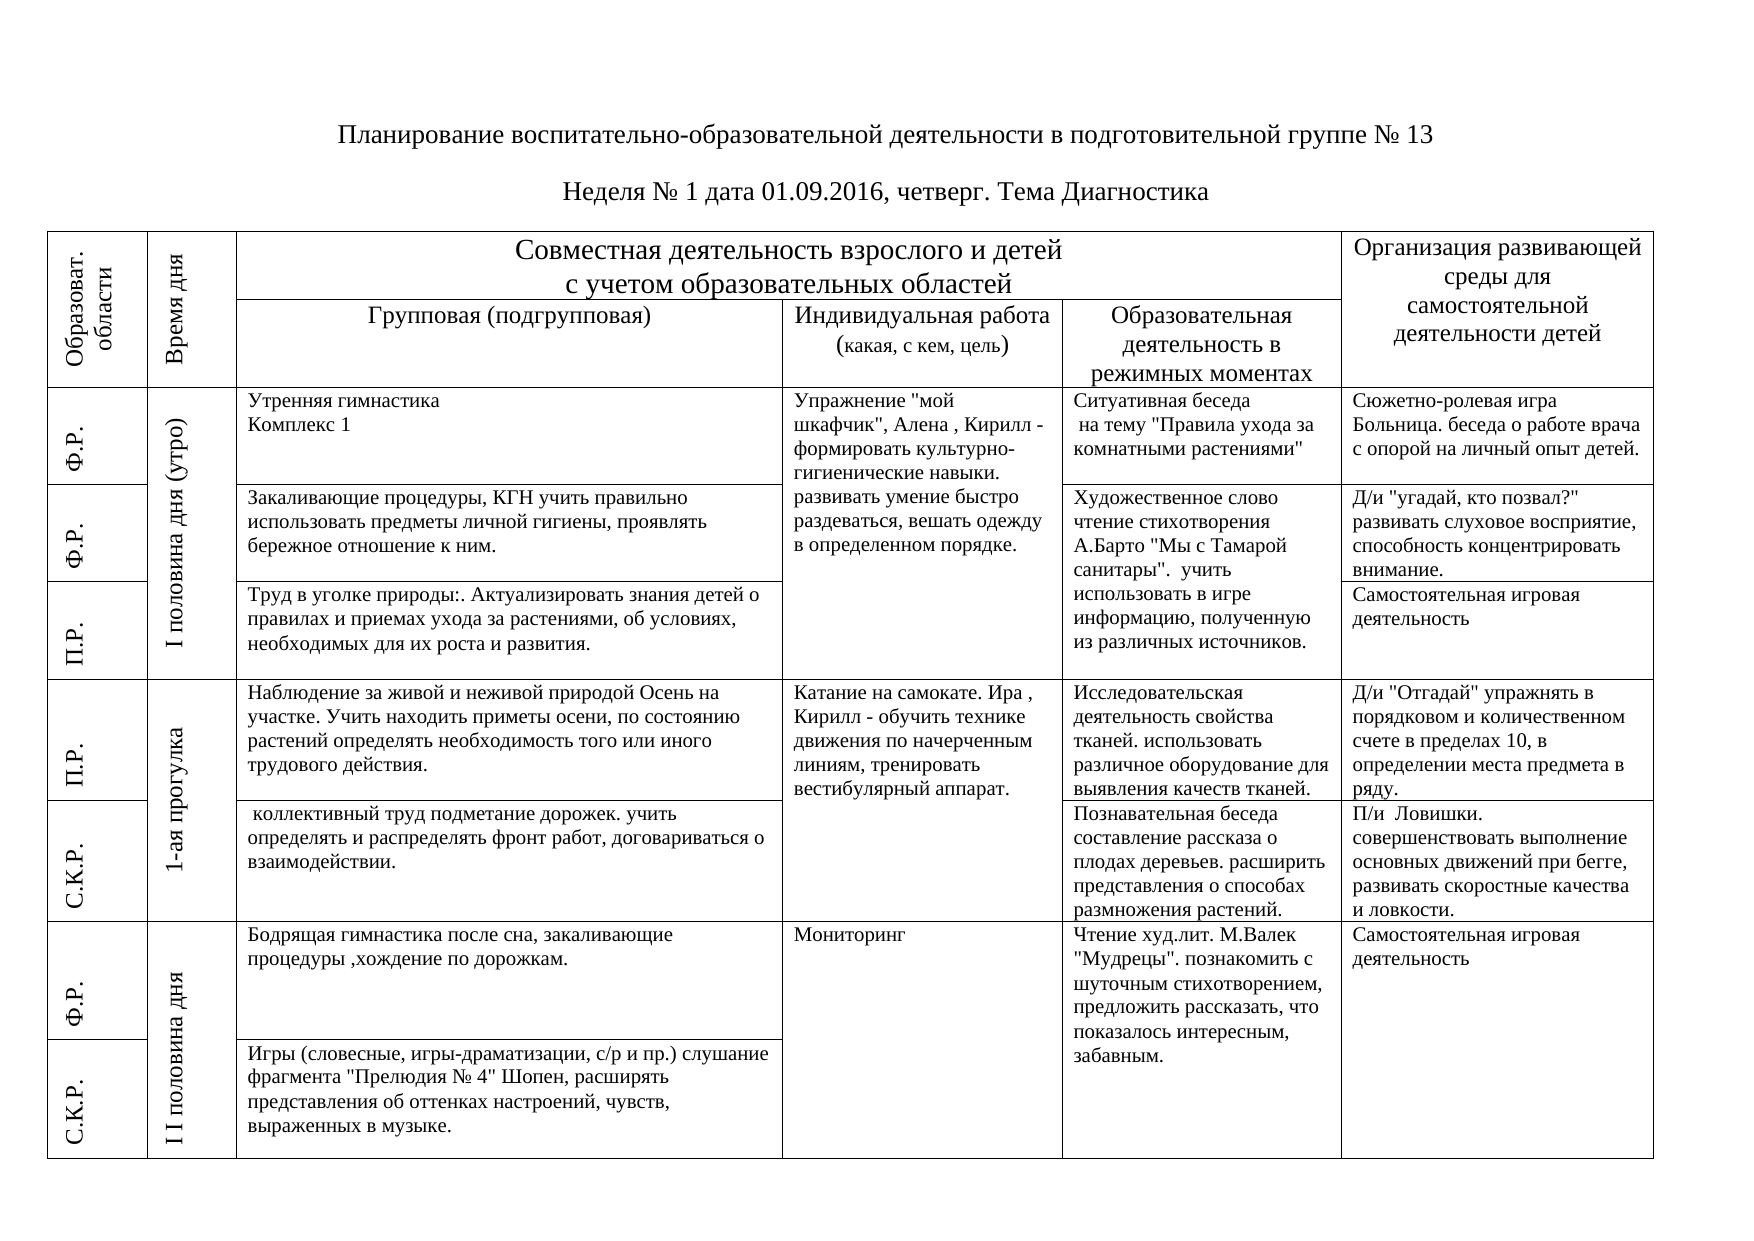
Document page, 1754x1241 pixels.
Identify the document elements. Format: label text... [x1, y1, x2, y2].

table_cell I I половина дня [148, 922, 236, 1157]
table_cell Исследовательская деятельность свойства тканей. использовать различное оборудование для выявления качеств тканей. [1063, 680, 1341, 800]
table_header Время дня [148, 232, 236, 387]
table_cell Художественное слово чтение стихотворения А.Барто "Мы с Тамарой санитары". учить использовать в игре информацию, полученную из различных источников. [1063, 485, 1341, 678]
table_header Организация развивающей среды для самостоятельной деятельности детей [1342, 232, 1653, 387]
table_cell С.К.Р. [48, 801, 147, 921]
table_cell Д/и "угадай, кто позвал?" развивать слуховое восприятие, способность концентрировать внимание. [1342, 485, 1653, 581]
table_cell Труд в уголке природы:. Актуализировать знания детей о правилах и приемах ухода за растениями, об условиях, необходимых для их роста и развития. [237, 582, 782, 678]
table_cell Групповая (подгрупповая) [237, 300, 782, 387]
table_cell Закаливающие процедуры, КГН учить правильно использовать предметы личной гигиены, проявлять бережное отношение к ним. [237, 485, 782, 581]
table_cell П.Р. [48, 582, 147, 678]
table_cell Упражнение "мой шкафчик", Алена , Кирилл - формировать культурно-гигиенические навыки. развивать умение быстро раздеваться, вешать одежду в определенном порядке. [783, 388, 1062, 678]
table_cell Ситуативная беседа на тему "Правила ухода за комнатными растениями" [1063, 388, 1341, 484]
table_cell Сюжетно-ролевая игра Больница. беседа о работе врача с опорой на личный опыт детей. [1342, 388, 1653, 484]
text Неделя № 1 дата 01.09.2016, четверг. Тема Диагностика [59, 175, 1713, 206]
table_cell Бодрящая гимнастика после сна, закаливающие процедуры ,хождение по дорожкам. [237, 922, 782, 1039]
table_cell П.Р. [48, 680, 147, 800]
table_cell Утренняя гимнастика Комплекс 1 [237, 388, 782, 484]
table_cell Самостоятельная игровая деятельность [1342, 582, 1653, 678]
text Планирование воспитательно-образовательной деятельности в подготовительной группе № 13 [59, 118, 1713, 149]
table_cell Ф.Р. [48, 485, 147, 581]
table_cell Ф.Р. [48, 388, 147, 484]
table_cell Наблюдение за живой и неживой природой Осень на участке. Учить находить приметы осени, по состоянию растений определять необходимость того или иного трудового действия. [237, 680, 782, 800]
table_cell С.К.Р. [48, 1040, 147, 1157]
table_cell Познавательная беседа составление рассказа о плодах деревьев. расширить представления о способах размножения растений. [1063, 801, 1341, 921]
table_cell П/и Ловишки. совершенствовать выполнение основных движений при бегге, развивать скоростные качества и ловкости. [1342, 801, 1653, 921]
table_cell Катание на самокате. Ира , Кирилл - обучить технике движения по начерченным линиям, тренировать вестибулярный аппарат. [783, 680, 1062, 921]
table_cell Мониторинг [783, 922, 1062, 1157]
table_cell Образовательная деятельность в режимных моментах [1063, 300, 1341, 387]
table_header Образоват. области [48, 232, 147, 387]
table_cell Ф.Р. [48, 922, 147, 1039]
table_cell I половина дня (утро) [148, 388, 236, 678]
table_header Совместная деятельность взрослого и детей с учетом образовательных областей [237, 232, 1341, 299]
table_cell Д/и "Отгадай" упражнять в порядковом и количественном счете в пределах 10, в определении места предмета в ряду. [1342, 680, 1653, 800]
table_cell Чтение худ.лит. М.Валек "Мудрецы". познакомить с шуточным стихотворением, предложить рассказать, что показалось интересным, забавным. [1063, 922, 1341, 1157]
table_cell Индивидуальная работа (какая, с кем, цель) [783, 300, 1062, 387]
table_cell 1-ая прогулка [148, 680, 236, 921]
table_cell Игры (словесные, игры-драматизации, с/р и пр.) слушание фрагмента "Прелюдия № 4" Шопен, расширять представления об оттенках настроений, чувств, выраженных в музыке. [237, 1040, 782, 1157]
table_cell Самостоятельная игровая деятельность [1342, 922, 1653, 1157]
table_cell коллективный труд подметание дорожек. учить определять и распределять фронт работ, договариваться о взаимодействии. [237, 801, 782, 921]
